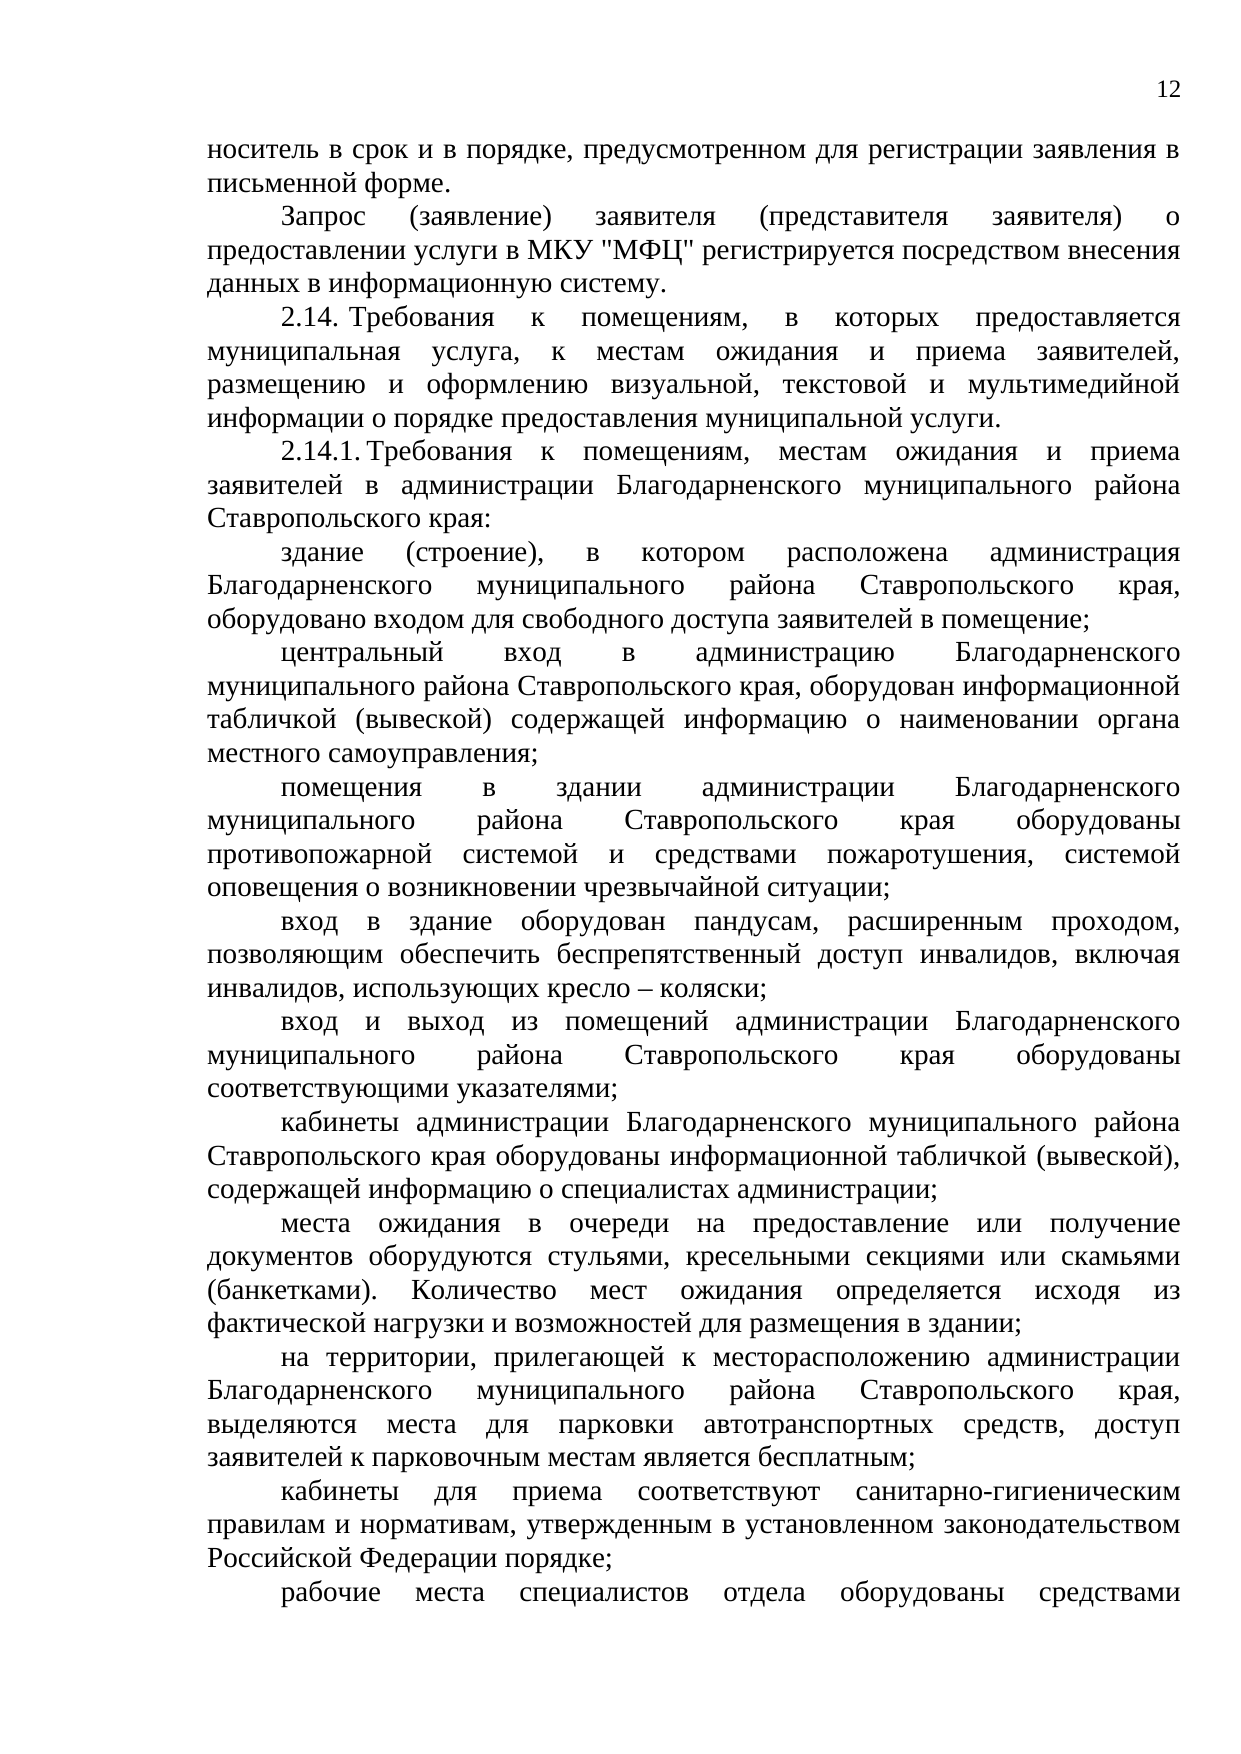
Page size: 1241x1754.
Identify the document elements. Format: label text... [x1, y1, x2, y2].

text здание (строение), в котором расположена администрация Благодарненского муниципального района Ставропольского края, оборудовано входом для свободного доступа заявителей в помещение; [207, 534, 1181, 634]
text вход в здание оборудован пандусам, расширенным проходом, позволяющим обеспечить беспрепятственный доступ инвалидов, включая инвалидов, использующих кресло – коляски; [207, 903, 1181, 1003]
text центральный вход в администрацию Благодарненского муниципального района Ставропольского края, оборудован информационной табличкой (вывеской) содержащей информацию о наименовании органа местного самоуправления; [207, 634, 1181, 769]
text вход и выход из помещений администрации Благодарненского муниципального района Ставропольского края оборудованы соответствующими указателями; [207, 1003, 1181, 1104]
text 2.14.1. Требования к помещениям, местам ожидания и приема заявителей в администрации Благодарненского муниципального района Ставропольского края: [207, 433, 1181, 534]
text помещения в здании администрации Благодарненского муниципального района Ставропольского края оборудованы противопожарной системой и средствами пожаротушения, системой оповещения о возникновении чрезвычайной ситуации; [207, 769, 1181, 903]
text 2.14. Требования к помещениям, в которых предоставляется муниципальная услуга, к местам ожидания и приема заявителей, размещению и оформлению визуальной, текстовой и мультимедийной информации о порядке предоставления муниципальной услуги. [207, 299, 1181, 433]
text кабинеты для приема соответствуют санитарно-гигиеническим правилам и нормативам, утвержденным в установленном законодательством Российской Федерации порядке; [207, 1473, 1181, 1574]
text на территории, прилегающей к месторасположению администрации Благодарненского муниципального района Ставропольского края, выделяются места для парковки автотранспортных средств, доступ заявителей к парковочным местам является бесплатным; [207, 1339, 1181, 1473]
text кабинеты администрации Благодарненского муниципального района Ставропольского края оборудованы информационной табличкой (вывеской), содержащей информацию о специалистах администрации; [207, 1104, 1181, 1205]
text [207, 1574, 1181, 1607]
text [207, 131, 1181, 198]
text Запрос (заявление) заявителя (представителя заявителя) о предоставлении услуги в МКУ "МФЦ" регистрируется посредством внесения данных в информационную систему. [207, 198, 1181, 299]
text места ожидания в очереди на предоставление или получение документов оборудуются стульями, кресельными секциями или скамьями (банкетками). Количество мест ожидания определяется исходя из фактической нагрузки и возможностей для размещения в здании; [207, 1205, 1181, 1339]
